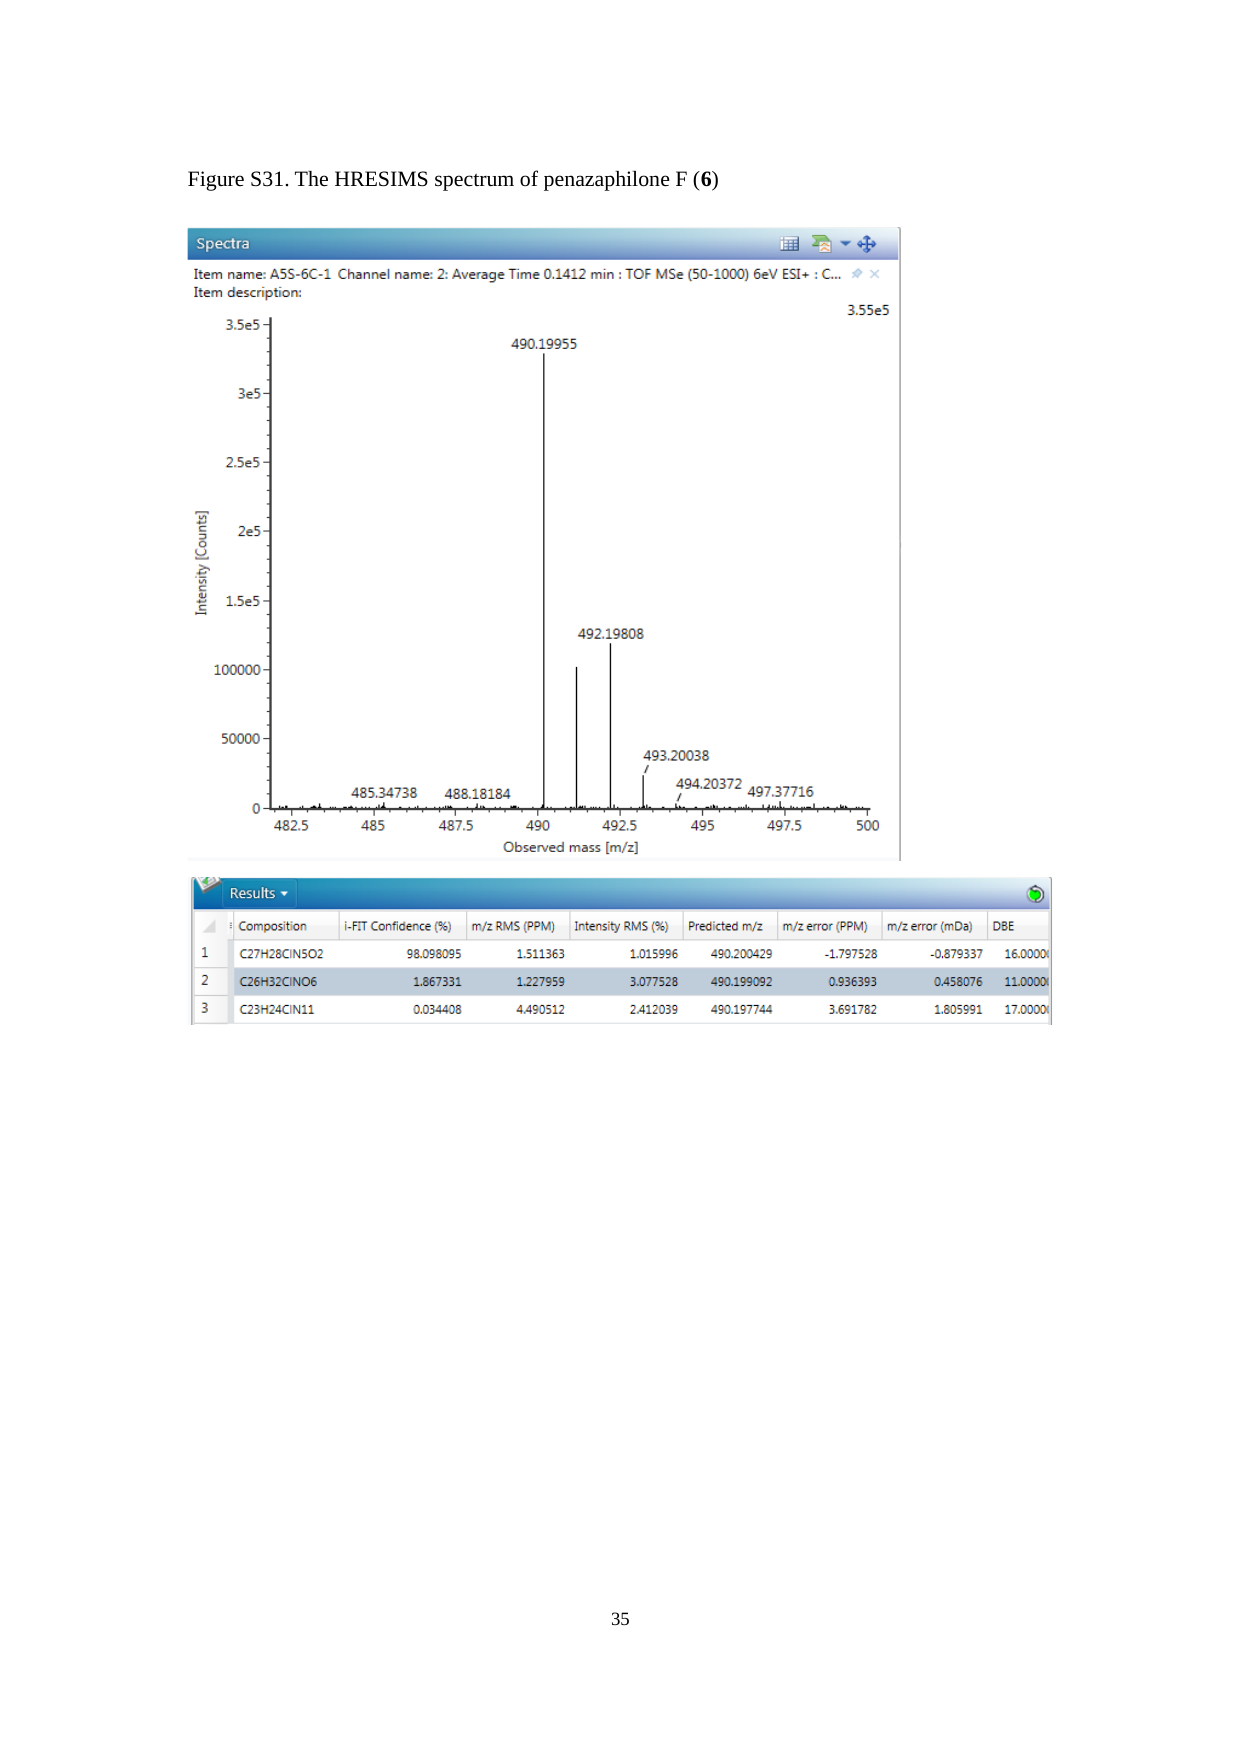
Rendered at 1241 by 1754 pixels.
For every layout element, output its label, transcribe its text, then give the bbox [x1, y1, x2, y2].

picture [187, 877, 1053, 1025]
picture [187, 227, 902, 861]
text Figure S31. The HRESIMS spectrum of penazaphilone F (6) [187, 162, 1053, 194]
